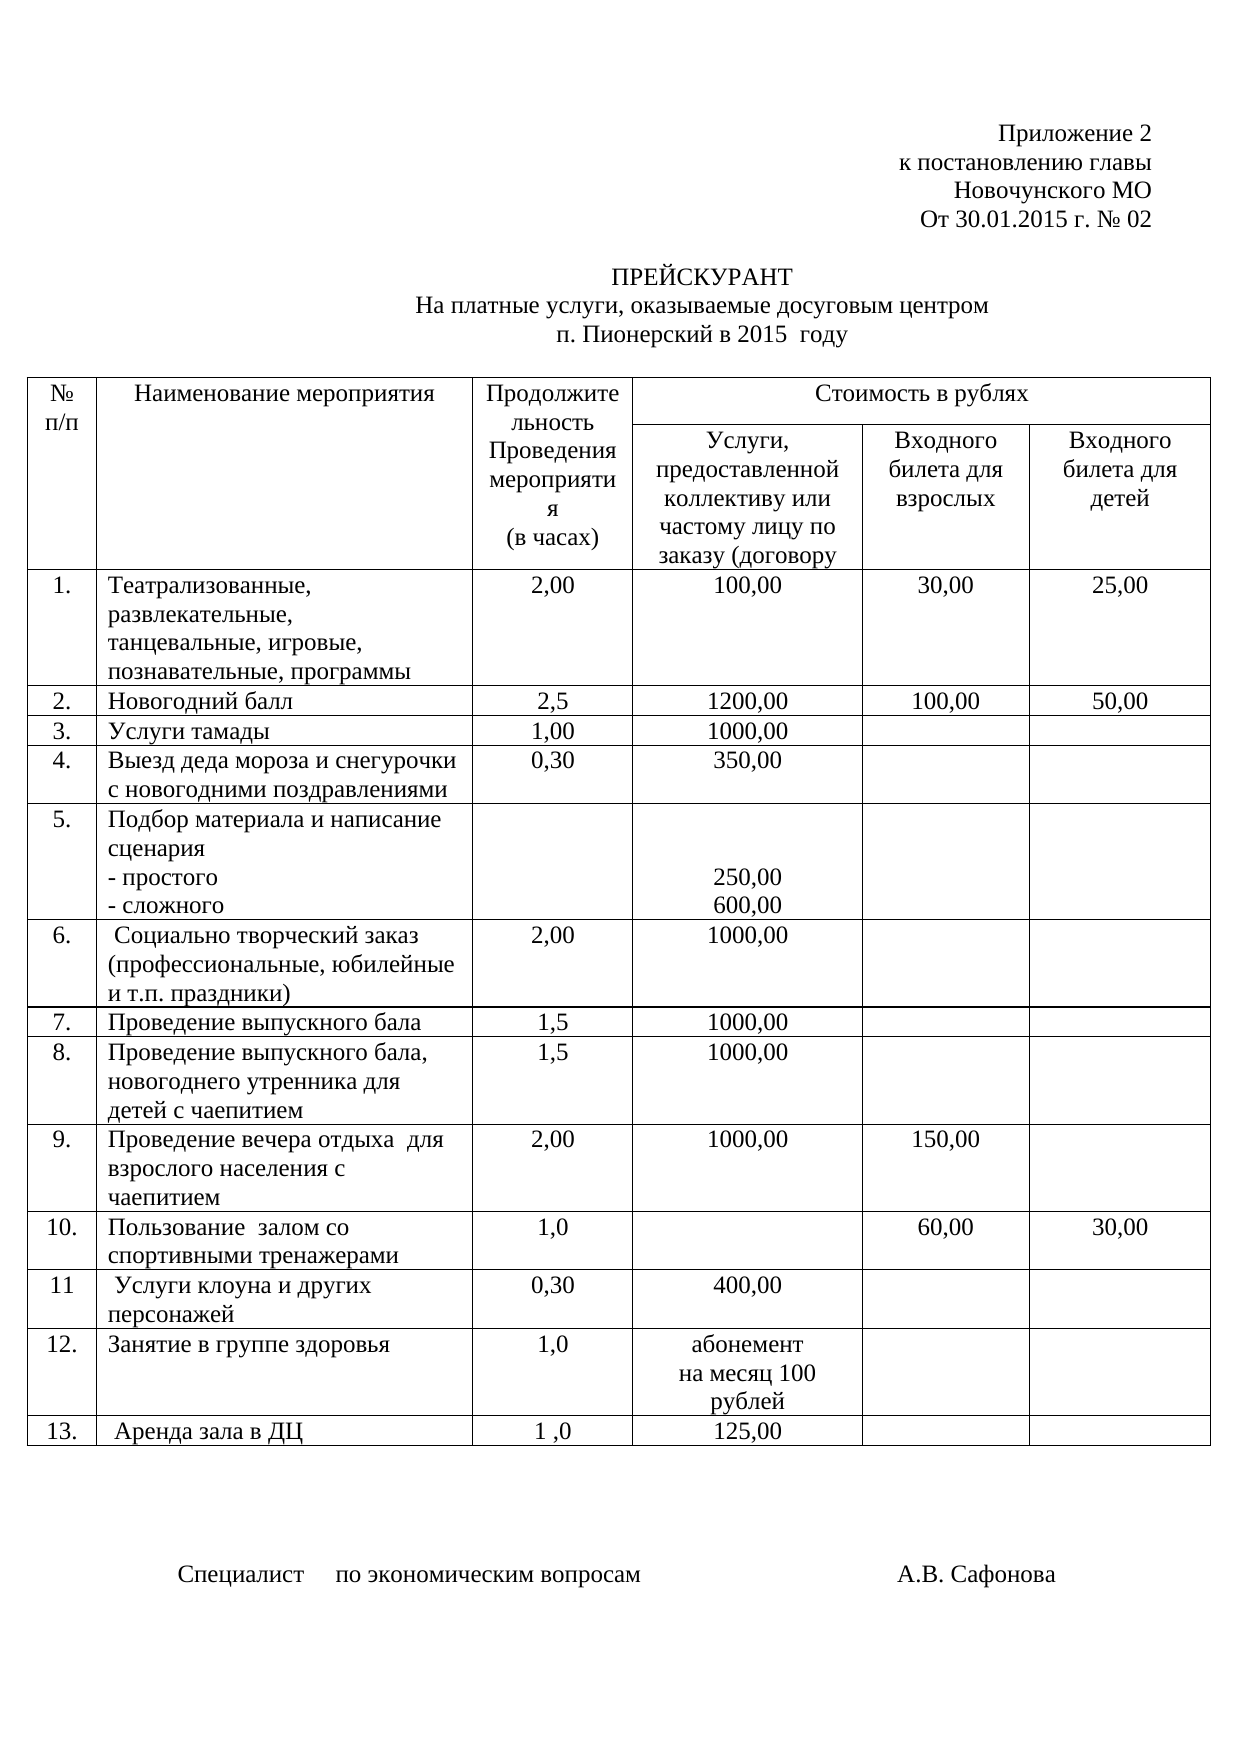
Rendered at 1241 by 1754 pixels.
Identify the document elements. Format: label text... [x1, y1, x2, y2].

table_cell [1030, 716, 1210, 744]
table_cell Проведение выпускного бала [97, 1008, 472, 1036]
table_cell Услуги, предоставленной коллективу или частому лицу по заказу (договору [633, 425, 862, 569]
table_cell Входного билета для взрослых [863, 425, 1029, 569]
text Специалист по экономическим вопросам А.В. Сафонова [177, 1559, 1152, 1588]
text От 30.01.2015 г. № 02 [252, 204, 1152, 233]
table_cell [863, 920, 1029, 1006]
table_cell 1,5 [473, 1037, 632, 1123]
table_cell Социально творческий заказ (профессиональные, юбилейные и т.п. праздники) [97, 920, 472, 1006]
table_cell [863, 716, 1029, 744]
table_cell 350,00 [633, 746, 862, 803]
text Новочунского МО [252, 176, 1152, 204]
text п. Пионерский в 2015 году [252, 319, 1152, 348]
table_cell Новогодний балл [97, 686, 472, 715]
table_cell 1000,00 [633, 716, 862, 744]
table_cell [1030, 1125, 1210, 1211]
table_cell 60,00 [863, 1212, 1029, 1269]
table_header Наименование мероприятия [97, 378, 472, 569]
table_cell [863, 746, 1029, 803]
table_cell [1030, 1270, 1210, 1328]
table_cell 0,30 [473, 1270, 632, 1328]
table_cell 2,00 [473, 1125, 632, 1211]
table_cell 1000,00 [633, 920, 862, 1006]
table_cell 4. [28, 746, 96, 803]
table_cell 1,00 [473, 716, 632, 744]
table_cell 30,00 [863, 570, 1029, 685]
table_cell 30,00 [1030, 1212, 1210, 1269]
table_cell Пользование залом со спортивными тренажерами [97, 1212, 472, 1269]
table_cell 13. [28, 1416, 96, 1445]
table_cell [863, 1270, 1029, 1328]
table_cell 5. [28, 804, 96, 919]
table_cell 7. [28, 1008, 96, 1036]
table_cell 2,00 [473, 920, 632, 1006]
table_cell 11 [28, 1270, 96, 1328]
table_cell 2. [28, 686, 96, 715]
table_cell 1000,00 [633, 1125, 862, 1211]
table_cell Аренда зала в ДЦ [97, 1416, 472, 1445]
table_cell [863, 1037, 1029, 1123]
text к постановлению главы [252, 147, 1152, 176]
table_cell Проведение вечера отдыха для взрослого населения с чаепитием [97, 1125, 472, 1211]
table_cell 125,00 [633, 1416, 862, 1445]
table_cell 2,5 [473, 686, 632, 715]
table_cell 250,00 600,00 [633, 804, 862, 919]
table_cell 400,00 [633, 1270, 862, 1328]
table_cell Подбор материала и написание сценария - простого - сложного [97, 804, 472, 919]
table_cell 1200,00 [633, 686, 862, 715]
table_cell 10. [28, 1212, 96, 1269]
table_cell 1 ,0 [473, 1416, 632, 1445]
table_header Продолжительность Проведения мероприятия (в часах) [473, 378, 632, 569]
table_cell 8. [28, 1037, 96, 1123]
table_cell Услуги клоуна и других персонажей [97, 1270, 472, 1328]
table_cell 3. [28, 716, 96, 744]
table_header № п/п [28, 378, 96, 569]
table_cell 25,00 [1030, 570, 1210, 685]
table_cell 100,00 [633, 570, 862, 685]
table_cell Услуги тамады [97, 716, 472, 744]
table_cell [1030, 1037, 1210, 1123]
text На платные услуги, оказываемые досуговым центром [252, 291, 1152, 319]
table_cell 150,00 [863, 1125, 1029, 1211]
text ПРЕЙСКУРАНТ [252, 262, 1152, 291]
table_cell [1030, 920, 1210, 1006]
table_cell 1,0 [473, 1329, 632, 1415]
table_cell [1030, 804, 1210, 919]
table_cell [1030, 1008, 1210, 1036]
table_cell [863, 804, 1029, 919]
table_cell [863, 1329, 1029, 1415]
table_cell Выезд деда мороза и снегурочки с новогодними поздравлениями [97, 746, 472, 803]
table_cell [863, 1416, 1029, 1445]
table_cell 100,00 [863, 686, 1029, 715]
table_cell 9. [28, 1125, 96, 1211]
table_cell Проведение выпускного бала, новогоднего утренника для детей с чаепитием [97, 1037, 472, 1123]
table_cell [863, 1008, 1029, 1036]
table_cell 1,0 [473, 1212, 632, 1269]
table_cell 50,00 [1030, 686, 1210, 715]
table_cell абонемент на месяц 100 рублей [633, 1329, 862, 1415]
table_cell 1. [28, 570, 96, 685]
table_cell 1,5 [473, 1008, 632, 1036]
table_header Стоимость в рублях [633, 378, 1210, 424]
table_cell [1030, 1329, 1210, 1415]
table_cell [1030, 1416, 1210, 1445]
table_cell [1030, 746, 1210, 803]
text Приложение 2 [252, 118, 1152, 147]
table_cell [473, 804, 632, 919]
table_cell [633, 1212, 862, 1269]
table_cell Театрализованные, развлекательные, танцевальные, игровые, познавательные, программы [97, 570, 472, 685]
table_cell Занятие в группе здоровья [97, 1329, 472, 1415]
table_cell 12. [28, 1329, 96, 1415]
table_cell 1000,00 [633, 1037, 862, 1123]
table_cell 2,00 [473, 570, 632, 685]
table_cell 6. [28, 920, 96, 1006]
table_cell Входного билета для детей [1030, 425, 1210, 569]
table_cell 0,30 [473, 746, 632, 803]
table_cell 1000,00 [633, 1008, 862, 1036]
